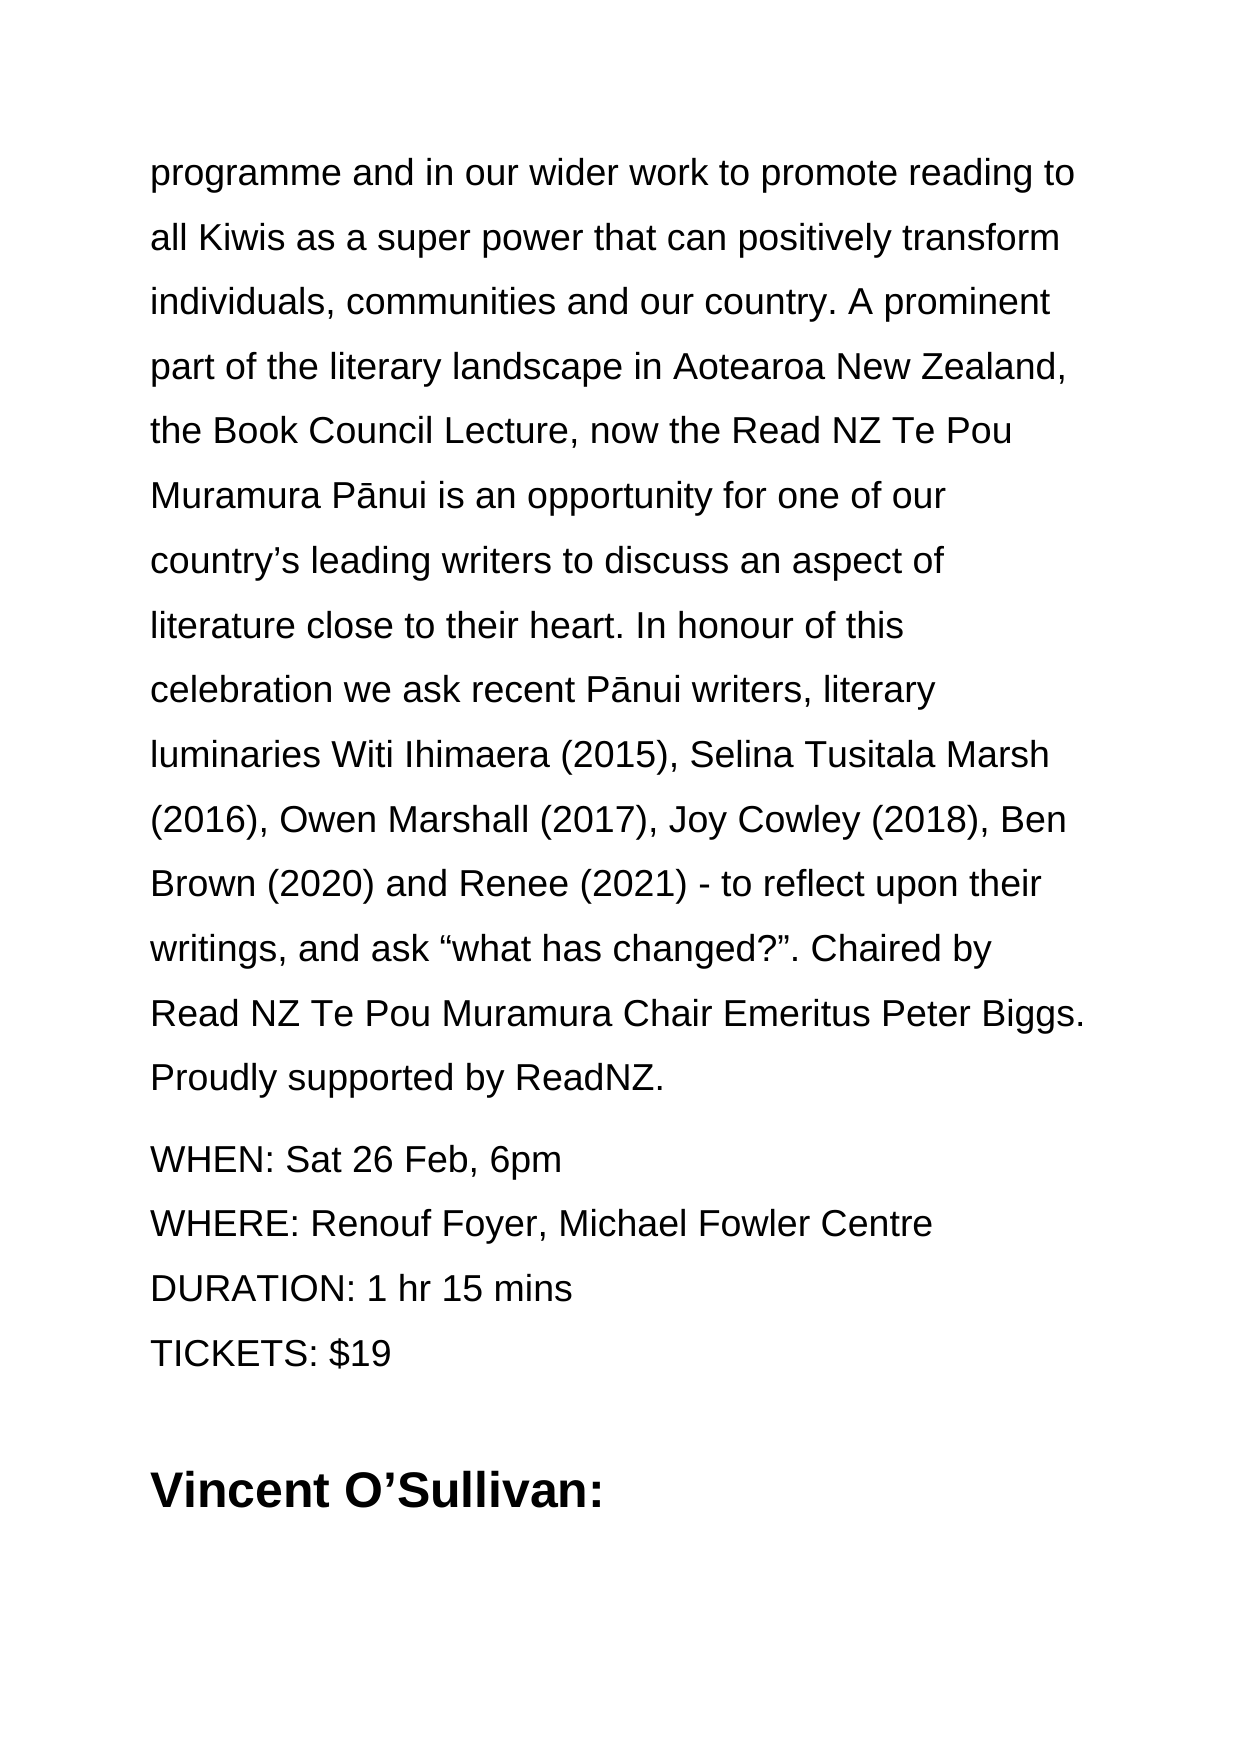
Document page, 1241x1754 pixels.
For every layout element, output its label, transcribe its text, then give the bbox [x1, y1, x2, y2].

text Vincent O’Sullivan: [150, 1460, 1090, 1518]
text DURATION: 1 hr 15 mins [150, 1266, 1090, 1309]
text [150, 150, 1090, 1099]
text TICKETS: $19 [150, 1331, 1090, 1374]
text WHEN: Sat 26 Feb, 6pm [150, 1137, 1090, 1180]
text WHERE: Renouf Foyer, Michael Fowler Centre [150, 1202, 1090, 1245]
